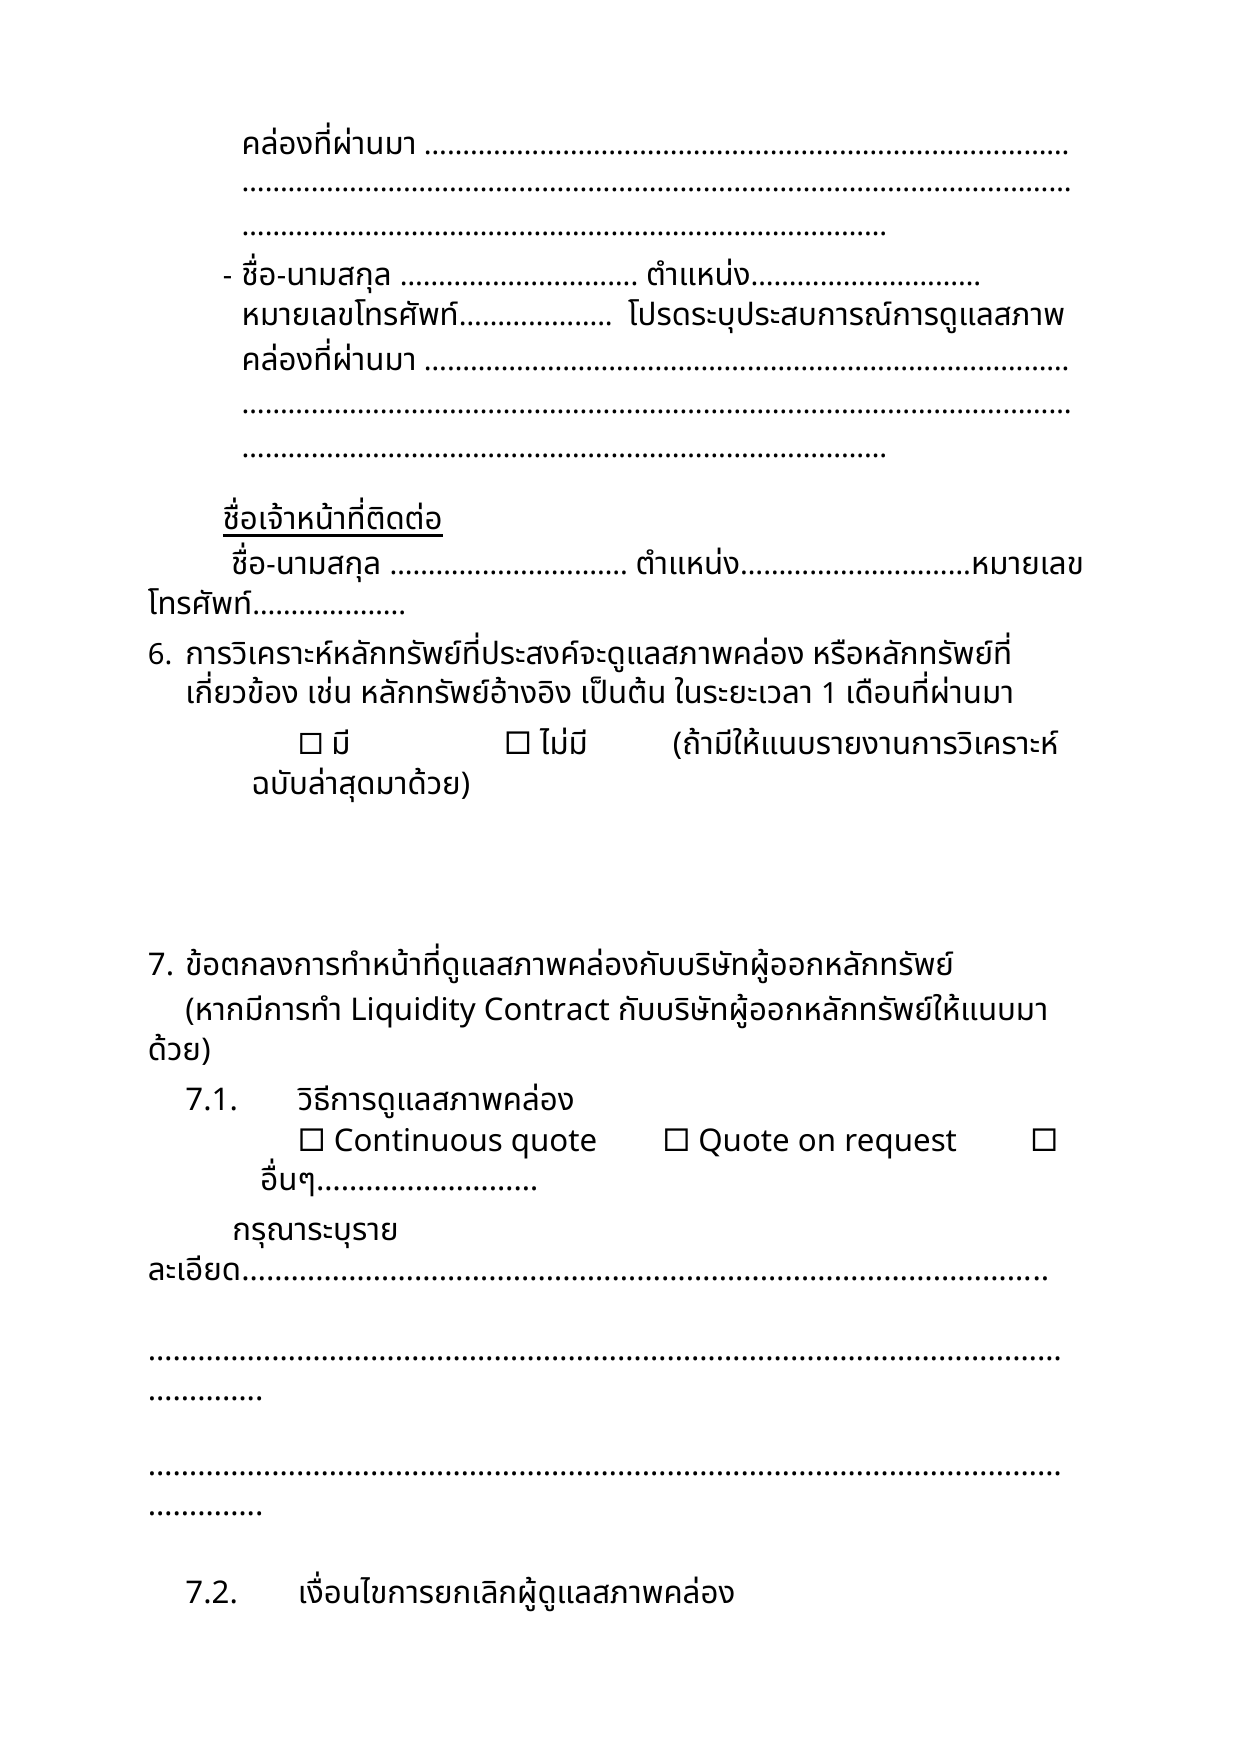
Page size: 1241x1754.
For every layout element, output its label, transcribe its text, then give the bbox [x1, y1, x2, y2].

text ชื่อ-นามสกุล …………………………. ตำแหน่ง…………………………หมายเลขโทรศัพท์……………….. [148, 539, 1122, 628]
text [148, 1205, 1082, 1295]
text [148, 1295, 1082, 1410]
text มี ไม่มี (ถ้ามีให้แนบรายงานการวิเคราะห์ฉบับล่าสุดมาด้วย) [251, 718, 1082, 808]
list การวิเคราะห์หลักทรัพย์ที่ประสงค์จะดูแลสภาพคล่อง หรือหลักทรัพย์ที่เกี่ยวข้อง เช่น หลักทรัพย์อ้างอิง เป็นต้น ในระยะเวลา 1 เดือนที่ผ่านมา [148, 628, 1122, 718]
list เงื่อนไขการยกเลิกผู้ดูแลสภาพคล่อง [185, 1568, 1122, 1613]
text ชื่อเจ้าหน้าที่ติดต่อ [185, 494, 1082, 539]
list ข้อตกลงการทำหน้าที่ดูแลสภาพคล่องกับบริษัทผู้ออกหลักทรัพย์ [148, 939, 1122, 984]
text Continuous quote Quote on request อื่นๆ……………………… [260, 1119, 1082, 1205]
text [148, 1410, 1082, 1525]
text (หากมีการทำ Liquidity Contract กับบริษัทผู้ออกหลักทรัพย์ให้แนบมาด้วย) [148, 984, 1082, 1074]
list วิธีการดูแลสภาพคล่อง [185, 1074, 1122, 1119]
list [223, 118, 1082, 250]
